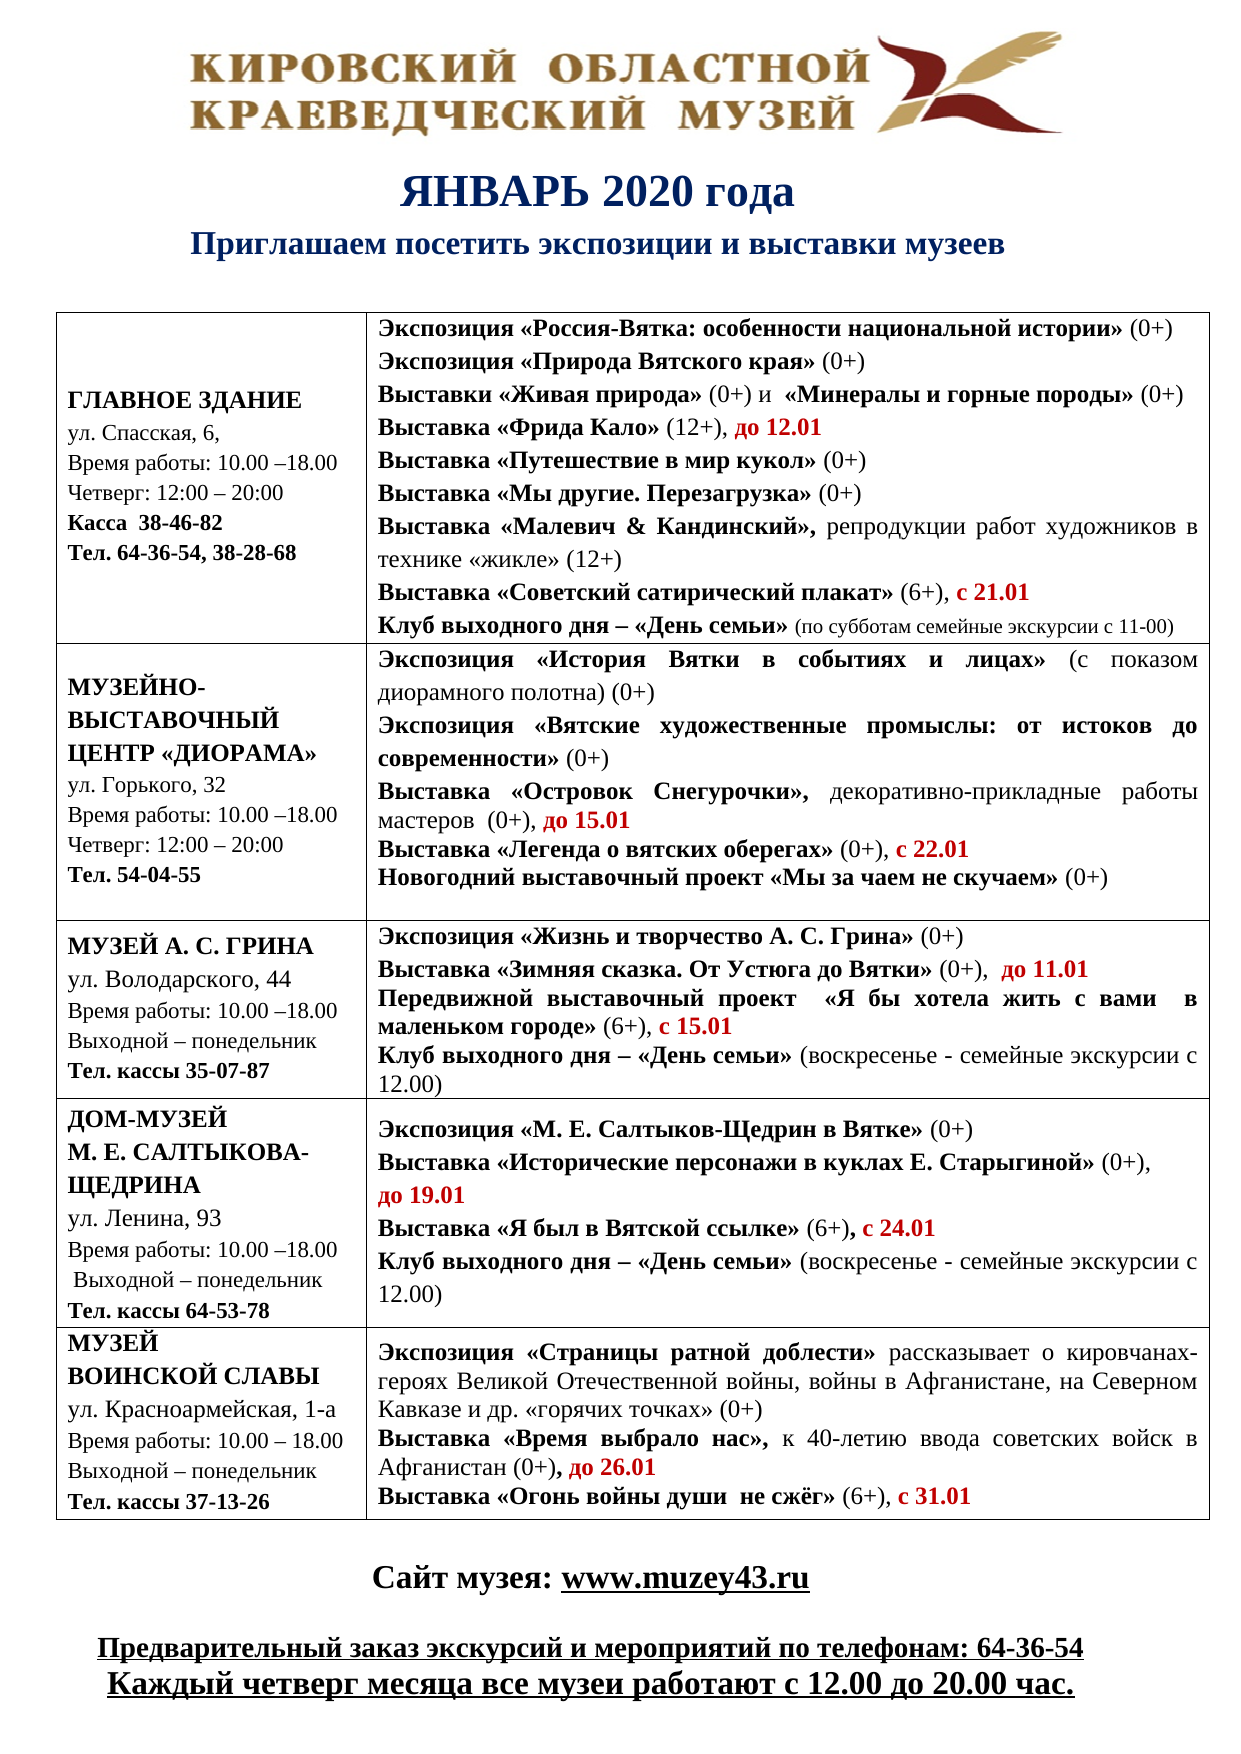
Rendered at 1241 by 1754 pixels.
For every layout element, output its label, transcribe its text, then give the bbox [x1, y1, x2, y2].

table_cell ДОМ-МУЗЕЙ М. Е. САЛТЫКОВА-ЩЕДРИНА ул. Ленина, 93 Время работы: 10.00 –18.00 Выходной – понедельник Тел. кассы 64-53-78 [57, 1099, 366, 1327]
table_cell МУЗЕЙ ВОИНСКОЙ СЛАВЫ ул. Красноармейская, 1-а Время работы: 10.00 – 18.00 Выходной – понедельник Тел. кассы 37-13-26 [57, 1328, 366, 1518]
table_cell Экспозиция «История Вятки в событиях и лицах» (с показом диорамного полотна) (0+) Экспозиция «Вятские художественные промыслы: от истоков до современности» (0+) Выставка «Островок Снегурочки», декоративно-прикладные работы мастеров (0+), до 15.01 Выставка «Легенда о вятских оберегах» (0+), с 22.01 Новогодний выставочный проект «Мы за чаем не скучаем» (0+) [367, 644, 1209, 920]
table_header ГЛАВНОЕ ЗДАНИЕ ул. Спасская, 6, Время работы: 10.00 –18.00 Четверг: 12:00 – 20:00 Касса 38-46-82 Тел. 64-36-54, 38-28-68 [57, 313, 366, 643]
table_header Экспозиция «Россия-Вятка: особенности национальной истории» (0+) Экспозиция «Природа Вятского края» (0+) Выставки «Живая природа» (0+) и «Минералы и горные породы» (0+) Выставка «Фрида Кало» (12+), до 12.01 Выставка «Путешествие в мир кукол» (0+) Выставка «Мы другие. Перезагрузка» (0+) Выставка «Малевич & Кандинский», репродукции работ художников в технике «жикле» (12+) Выставка «Советский сатирический плакат» (6+), с 21.01 Клуб выходного дня – «День семьи» (по субботам семейные экскурсии с 11-00) [367, 313, 1209, 643]
text Каждый четверг месяца все музеи работают с 12.00 до 20.00 час. [29, 1663, 1152, 1702]
picture [131, 14, 1109, 164]
text Предварительный заказ экскурсий и мероприятий по телефонам: 64-36-54 [29, 1630, 1152, 1663]
table_cell Экспозиция «Жизнь и творчество А. С. Грина» (0+) Выставка «Зимняя сказка. От Устюга до Вятки» (0+), до 11.01 Передвижной выставочный проект «Я бы хотела жить с вами в маленьком городе» (6+), с 15.01 Клуб выходного дня – «День семьи» (воскресенье - семейные экскурсии с 12.00) [367, 921, 1209, 1098]
table_cell МУЗЕЙ А. С. ГРИНА ул. Володарского, 44 Время работы: 10.00 –18.00 Выходной – понедельник Тел. кассы 35-07-87 [57, 921, 366, 1098]
table_cell МУЗЕЙНО-ВЫСТАВОЧНЫЙ ЦЕНТР «ДИОРАМА» ул. Горького, 32 Время работы: 10.00 –18.00 Четверг: 12:00 – 20:00 Тел. 54-04-55 [57, 644, 366, 920]
text ЯНВАРЬ 2020 года [44, 163, 1152, 216]
table_cell Экспозиция «Страницы ратной доблести» рассказывает о кировчанах-героях Великой Отечественной войны, войны в Афганистане, на Северном Кавказе и др. «горячих точках» (0+) Выставка «Время выбрало нас», к 40-летию ввода советских войск в Афганистан (0+), до 26.01 Выставка «Огонь войны души не сжёг» (6+), с 31.01 [367, 1328, 1209, 1518]
table_cell Экспозиция «М. Е. Салтыков-Щедрин в Вятке» (0+) Выставка «Исторические персонажи в куклах Е. Старыгиной» (0+), до 19.01 Выставка «Я был в Вятской ссылке» (6+), с 24.01 Клуб выходного дня – «День семьи» (воскресенье - семейные экскурсии с 12.00) [367, 1099, 1209, 1327]
text Приглашаем посетить экспозиции и выставки музеев [44, 224, 1152, 262]
text Сайт музея: www.muzey43.ru [29, 1558, 1152, 1596]
